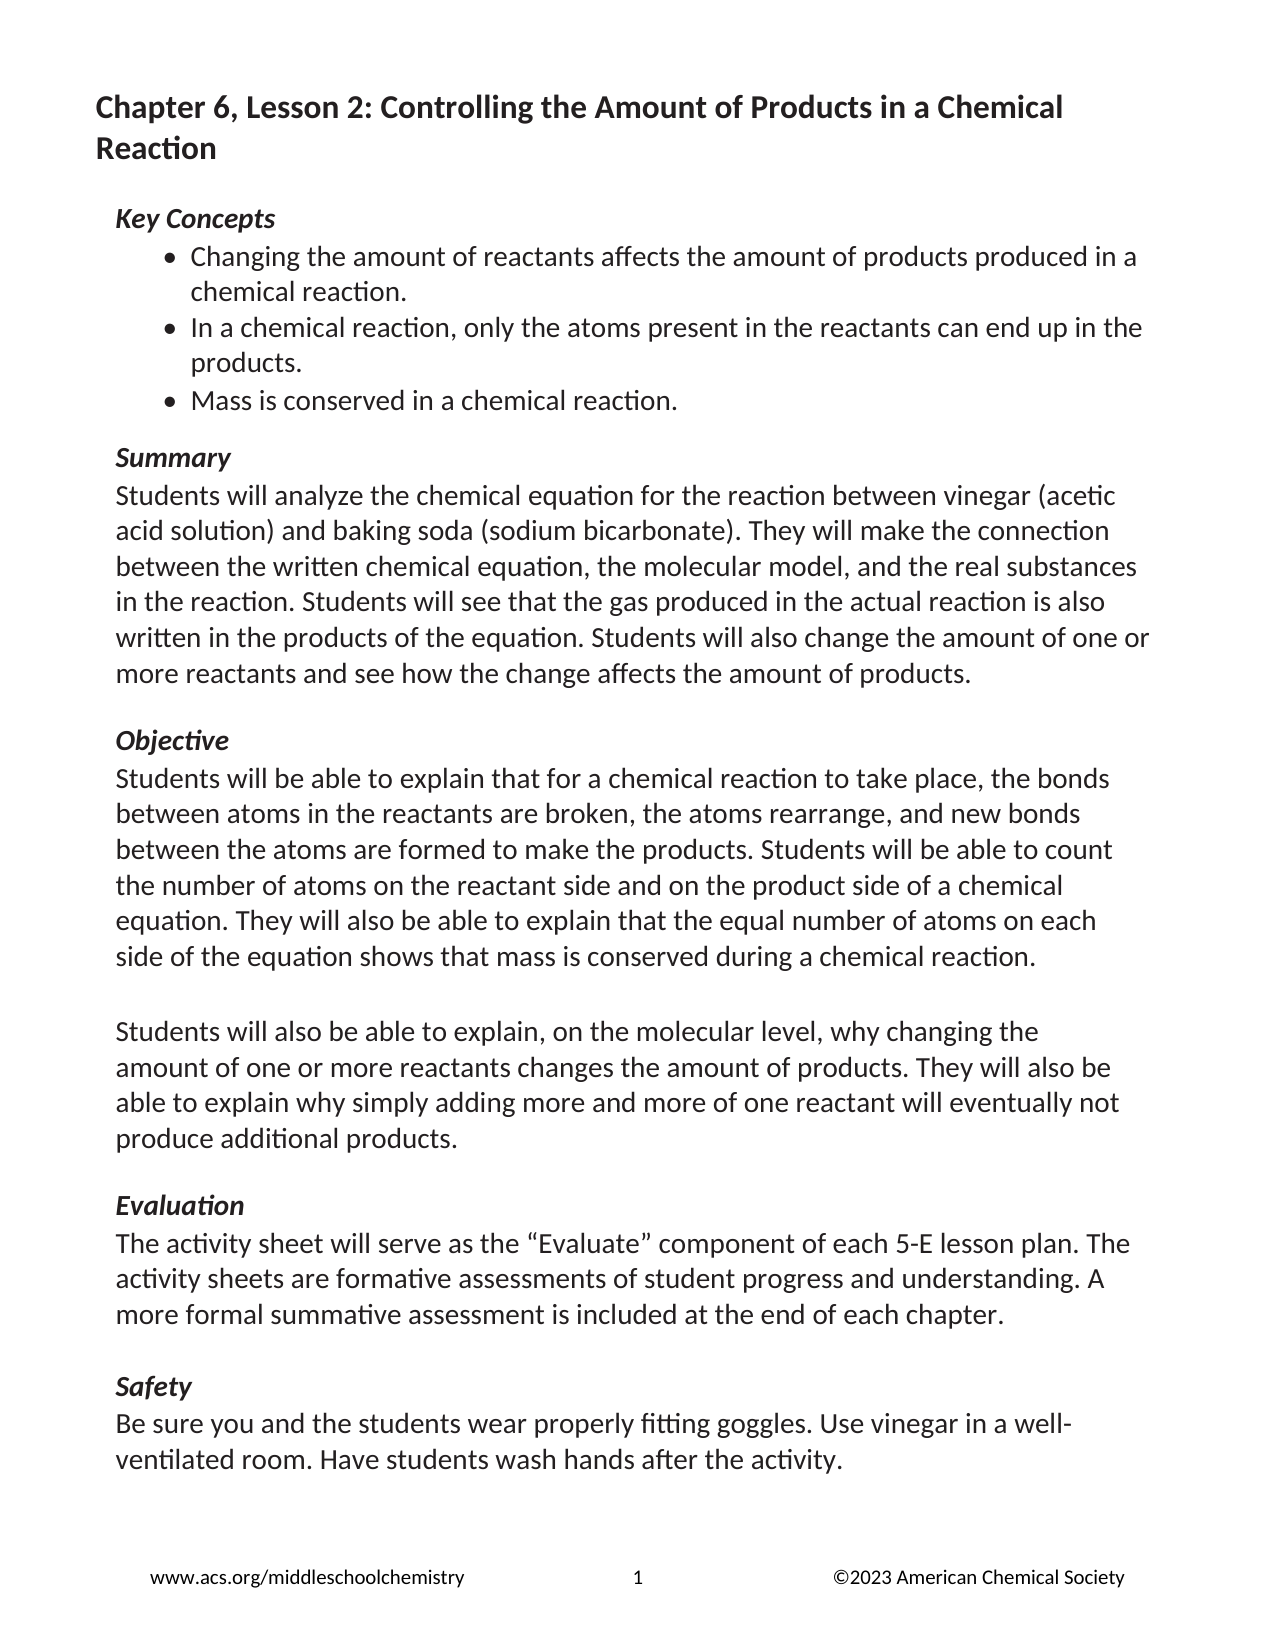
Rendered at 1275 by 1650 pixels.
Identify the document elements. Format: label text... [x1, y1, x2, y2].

text Key Concepts [115, 200, 1170, 236]
list Changing the amount of reactants affects the amount of products produced in a chemical reaction. [162, 238, 1144, 309]
text Students will be able to explain that for a chemical reaction to take place, the bonds between atoms in the reactants are broken, the atoms rearrange, and new bonds between the atoms are formed to make the products. Students will be able to count the number of atoms on the reactant side and on the product side of a chemical equation. They will also be able to explain that the equal number of atoms on each side of the equation shows that mass is conserved during a chemical reaction. [115, 760, 1132, 973]
text Safety [115, 1368, 1170, 1403]
list Mass is conserved in a chemical reaction. [162, 382, 1170, 418]
text Summary [115, 439, 1170, 474]
text Students will analyze the chemical equation for the reaction between vinegar (acetic acid solution) and baking soda (sodium bicarbonate). They will make the connection between the written chemical equation, the molecular model, and the real substances in the reaction. Students will see that the gas produced in the actual reaction is also written in the products of the equation. Students will also change the amount of one or more reactants and see how the change affects the amount of products. [115, 477, 1155, 690]
text Evaluation [115, 1187, 1170, 1223]
text Be sure you and the students wear properly fitting goggles. Use vinegar in a well-ventilated room. Have students wash hands after the activity. [115, 1405, 1170, 1477]
text Students will also be able to explain, on the molecular level, why changing the amount of one or more reactants changes the amount of products. They will also be able to explain why simply adding more and more of one reactant will eventually not produce additional products. [115, 1013, 1132, 1156]
text Chapter 6, Lesson 2: Controlling the Amount of Products in a Chemical Reaction [96, 86, 1170, 168]
list In a chemical reaction, only the atoms present in the reactants can end up in the products. [162, 309, 1170, 380]
text Objective [115, 722, 1170, 758]
text The activity sheet will serve as the “Evaluate” component of each 5-E lesson plan. The activity sheets are formative assessments of student progress and understanding. A more formal summative assessment is included at the end of each chapter. [115, 1225, 1170, 1332]
